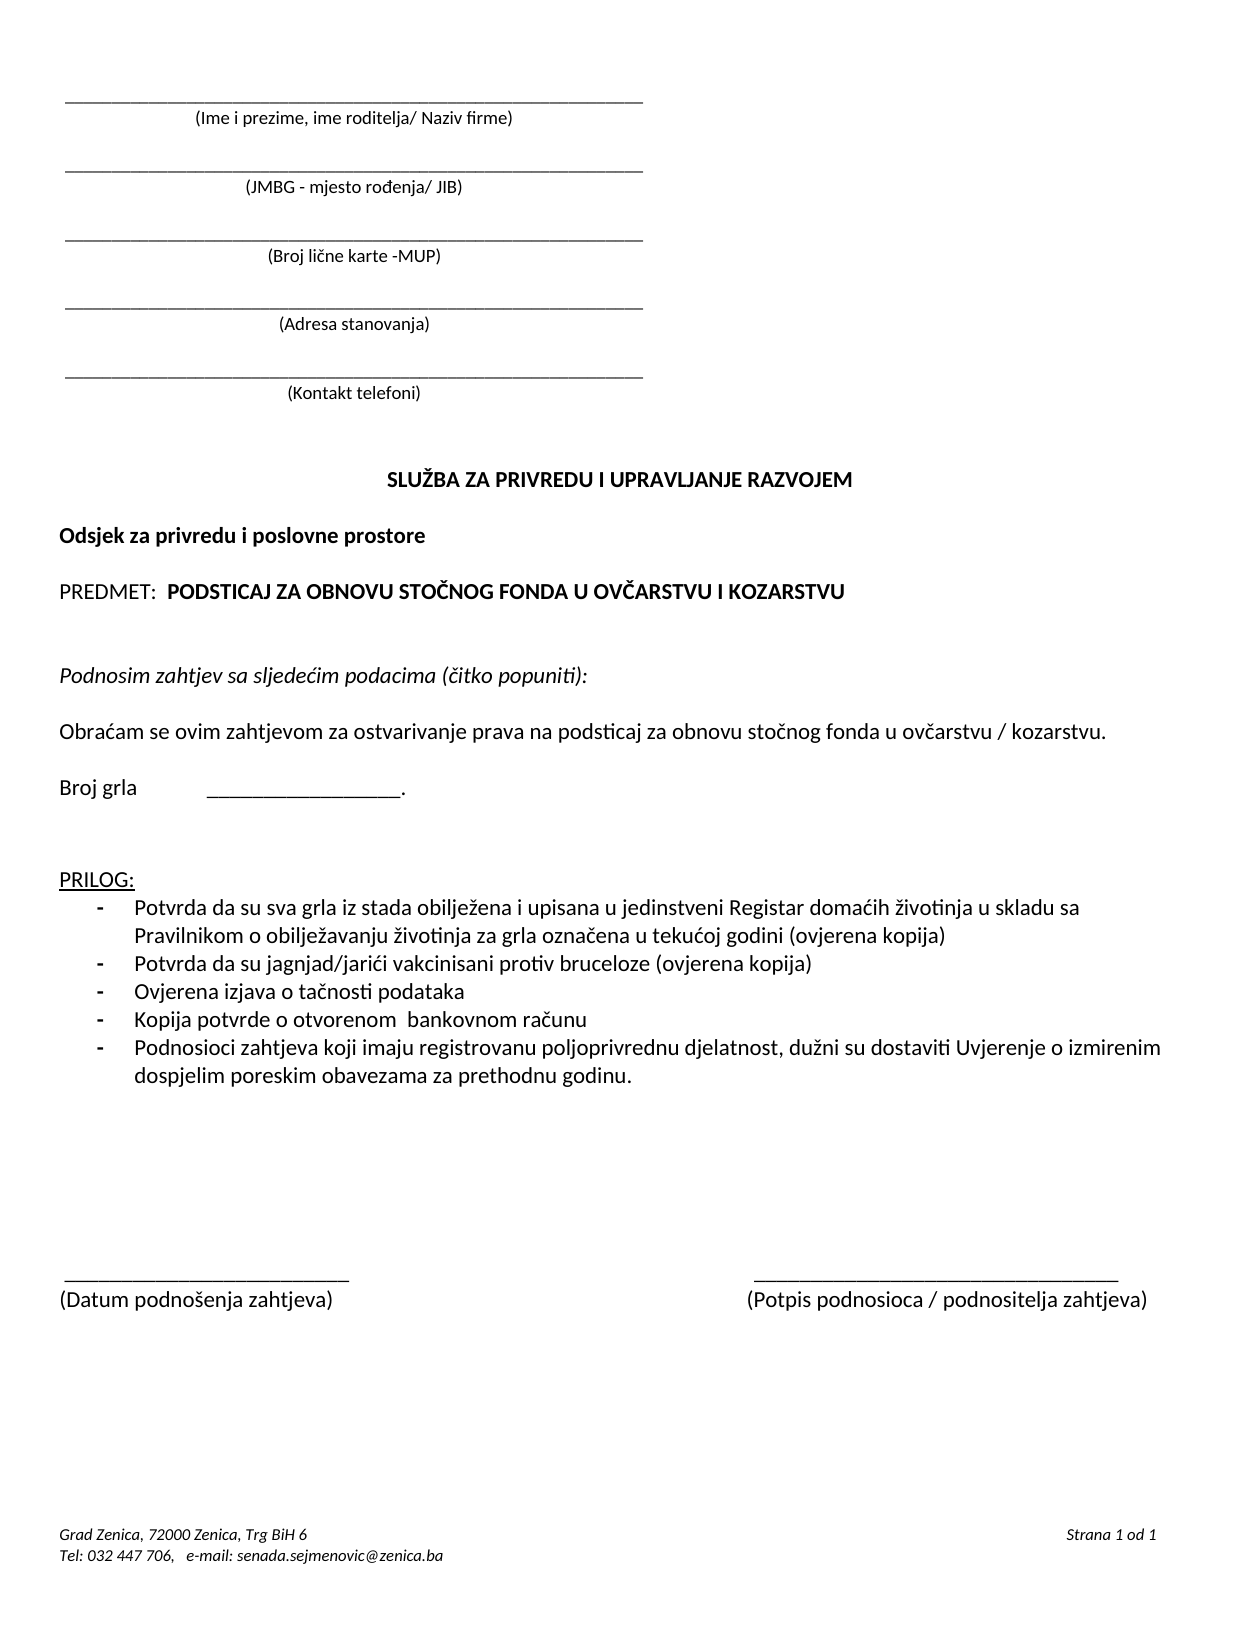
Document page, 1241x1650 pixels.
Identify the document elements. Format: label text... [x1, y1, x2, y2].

text (JMBG - mjesto rođenja/ JIB) [59, 175, 649, 198]
list Potvrda da su jagnjad/jarići vakcinisani protiv bruceloze (ovjerena kopija) [97, 949, 1181, 977]
text (Broj lične karte -MUP) [59, 244, 649, 267]
text PRILOG: [59, 865, 1181, 893]
text _________________________ ________________________________ [59, 1257, 1181, 1286]
text (Kontakt telefoni) [59, 381, 649, 404]
text Tel: 032 447 706, e-mail: senada.sejmenovic@zenica.ba [59, 1545, 1181, 1565]
text (Ime i prezime, ime roditelja/ Naziv firme) [59, 106, 649, 129]
text Grad Zenica, 72000 Zenica, Trg BiH 6 Strana 1 od 1 [59, 1525, 1181, 1545]
text ______________________________________________________________ [59, 221, 649, 244]
list Kopija potvrde o otvorenom bankovnom računu [97, 1005, 1181, 1033]
text ______________________________________________________________ [59, 83, 649, 106]
text ______________________________________________________________ [59, 289, 649, 312]
text ______________________________________________________________ [59, 358, 649, 381]
text (Adresa stanovanja) [59, 312, 649, 335]
list Podnosioci zahtjeva koji imaju registrovanu poljoprivrednu djelatnost, dužni su dostaviti Uvjerenje o izmirenim dospjelim poreskim obavezama za prethodnu godinu. [97, 1033, 1181, 1089]
text (Datum podnošenja zahtjeva) (Potpis podnosioca / podnositelja zahtjeva) [59, 1286, 1181, 1313]
text Odsjek za privredu i poslovne prostore [59, 521, 1181, 549]
text Broj grla _________________. [59, 773, 1181, 801]
text ______________________________________________________________ [59, 152, 649, 175]
text PREDMET: PODSTICAJ ZA OBNOVU STOČNOG FONDA U OVČARSTVU I KOZARSTVU [59, 577, 1181, 605]
list Ovjerena izjava o tačnosti podataka [97, 977, 1181, 1005]
text Podnosim zahtjev sa sljedećim podacima (čitko popuniti): [59, 661, 1181, 689]
list Potvrda da su sva grla iz stada obilježena i upisana u jedinstveni Registar domaćih životinja u skladu sa Pravilnikom o obilježavanju životinja za grla označena u tekućoj godini (ovjerena kopija) [97, 893, 1181, 949]
text SLUŽBA ZA PRIVREDU I UPRAVLJANJE RAZVOJEM [59, 465, 1181, 493]
text Obraćam se ovim zahtjevom za ostvarivanje prava na podsticaj za obnovu stočnog fonda u ovčarstvu / kozarstvu. [59, 717, 1181, 745]
